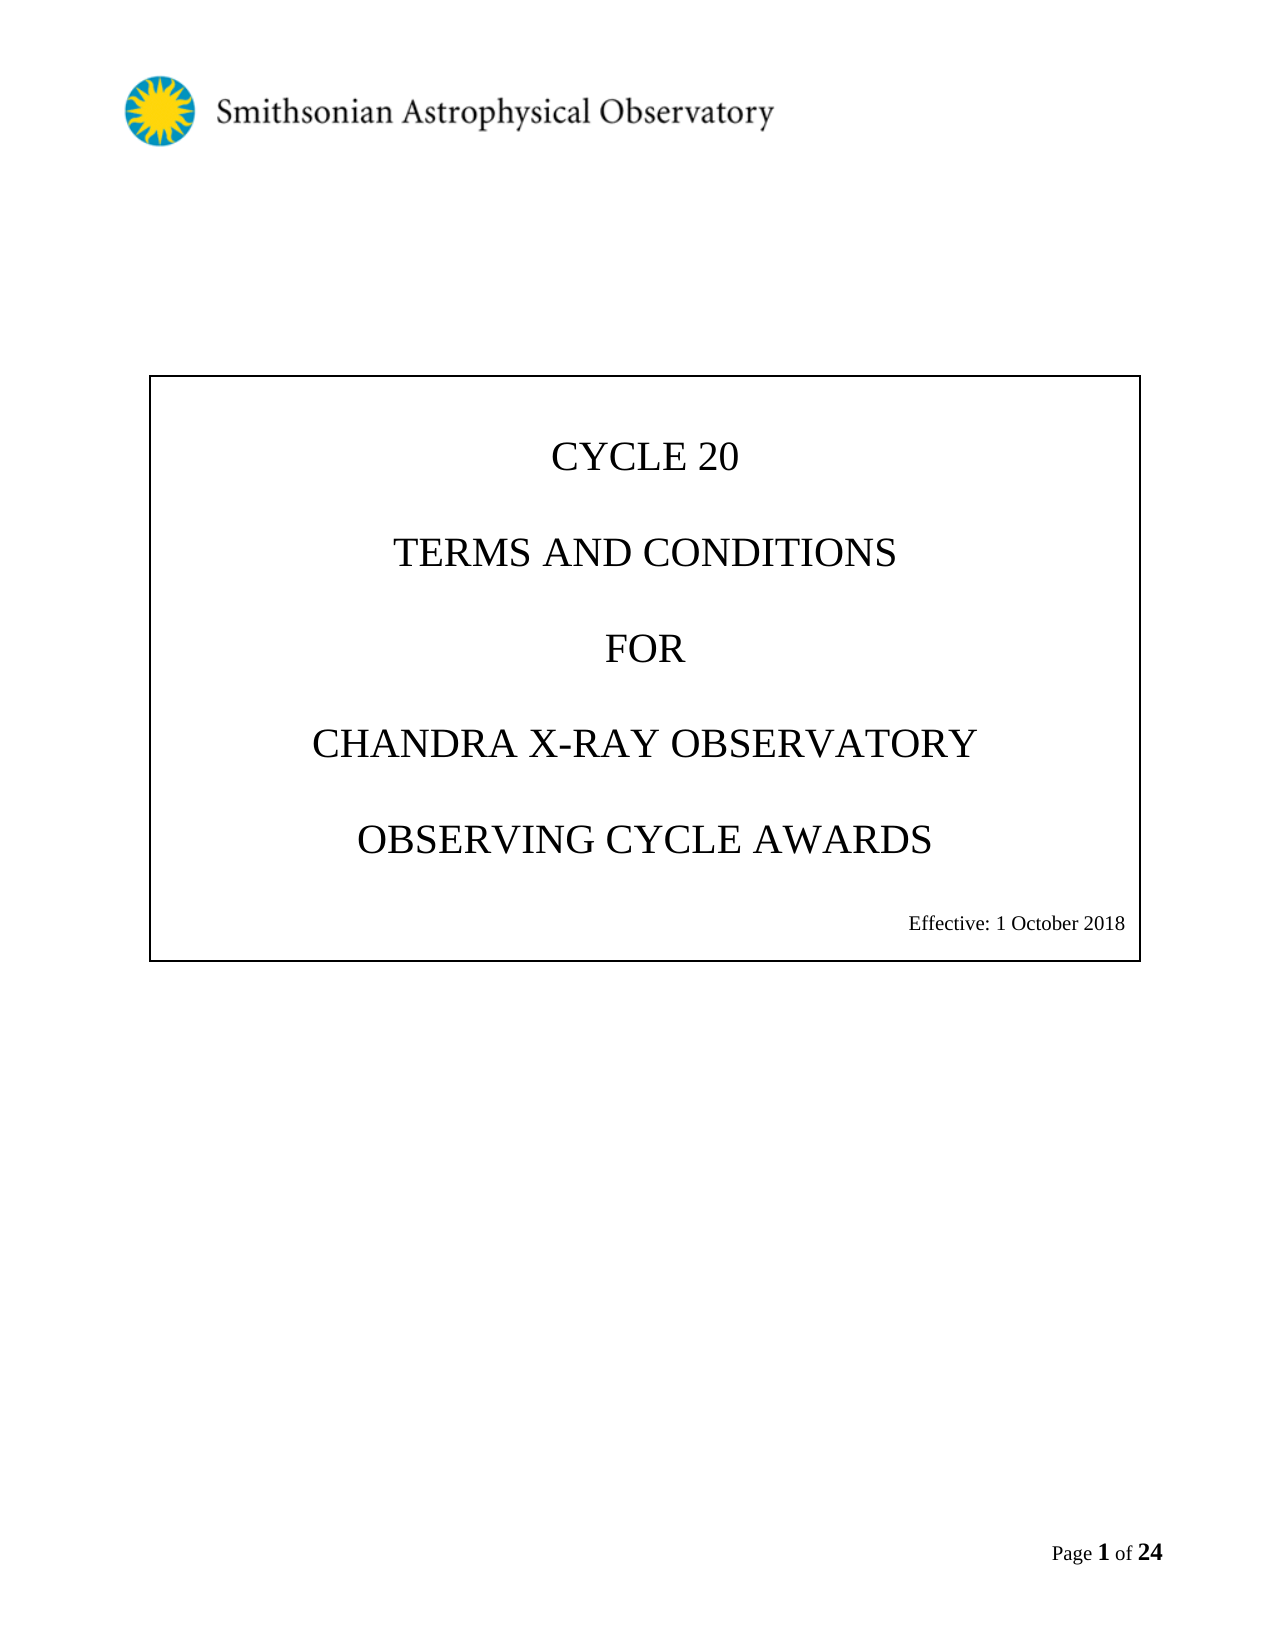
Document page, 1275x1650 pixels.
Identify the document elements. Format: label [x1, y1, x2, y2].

picture [121, 64, 793, 158]
